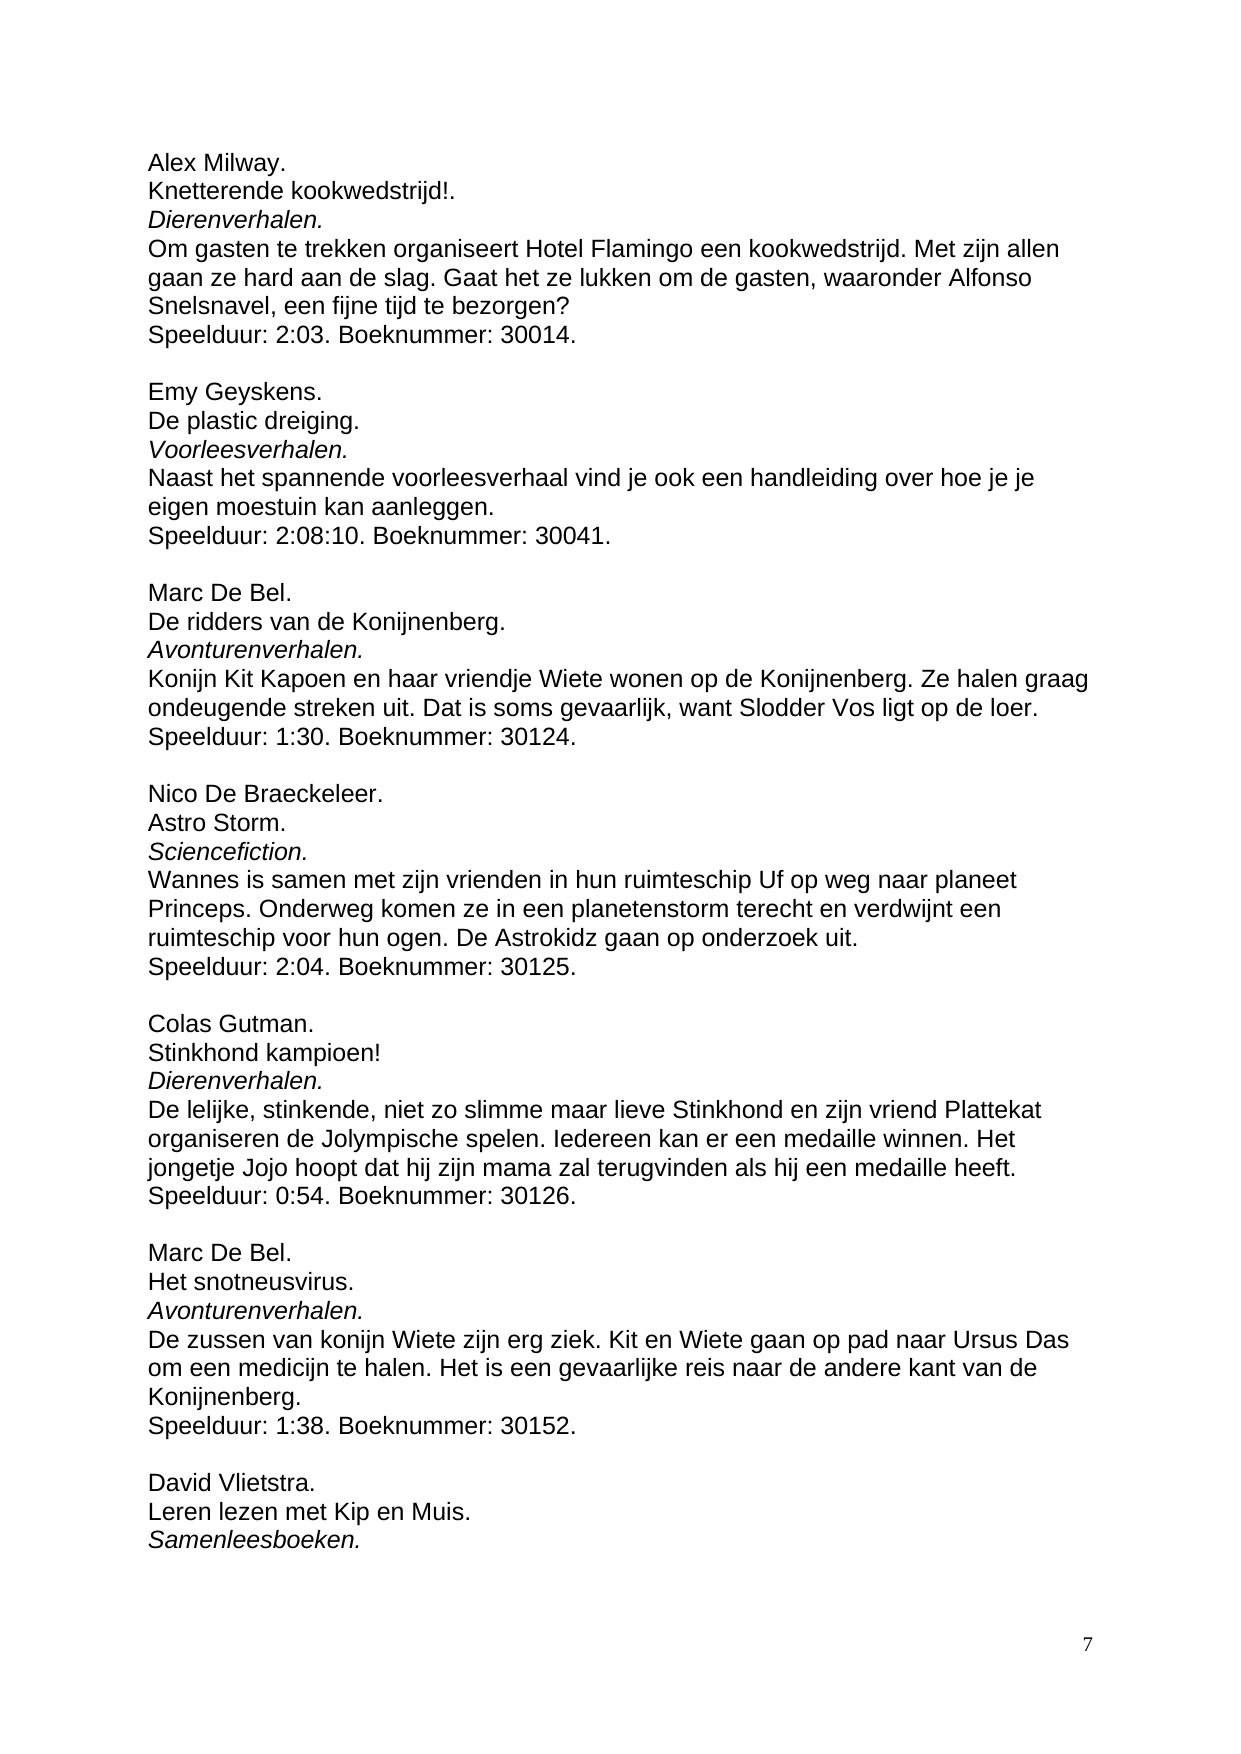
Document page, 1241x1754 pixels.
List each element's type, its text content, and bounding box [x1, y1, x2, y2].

text Nico De Braeckeleer. [148, 779, 1093, 808]
text Voorleesverhalen. [148, 435, 1093, 463]
text Knetterende kookwedstrijd!. [148, 176, 1093, 205]
text Colas Gutman. [148, 1009, 1093, 1038]
text De lelijke, stinkende, niet zo slimme maar lieve Stinkhond en zijn vriend Plattekat organiseren de Jolympische spelen. Iedereen kan er een medaille winnen. Het jongetje Jojo hoopt dat hij zijn mama zal terugvinden als hij een medaille heeft. [148, 1095, 1093, 1181]
text De plastic dreiging. [148, 406, 1093, 435]
text Stinkhond kampioen! [148, 1038, 1093, 1066]
text Om gasten te trekken organiseert Hotel Flamingo een kookwedstrijd. Met zijn allen gaan ze hard aan de slag. Gaat het ze lukken om de gasten, waaronder Alfonso Snelsnavel, een fijne tijd te bezorgen? [148, 234, 1093, 320]
text Konijn Kit Kapoen en haar vriendje Wiete wonen op de Konijnenberg. Ze halen graag ondeugende streken uit. Dat is soms gevaarlijk, want Slodder Vos ligt op de loer. [148, 664, 1093, 722]
text Wannes is samen met zijn vrienden in hun ruimteschip Uf op weg naar planeet Princeps. Onderweg komen ze in een planetenstorm terecht en verdwijnt een ruimteschip voor hun ogen. De Astrokidz gaan op onderzoek uit. [148, 866, 1093, 952]
text Marc De Bel. [148, 1238, 1093, 1267]
text Sciencefiction. [148, 837, 1093, 866]
text Speelduur: 2:03. Boeknummer: 30014. [148, 320, 1093, 349]
text David Vlietstra. [148, 1468, 1093, 1497]
text Avonturenverhalen. [148, 636, 1093, 664]
text Alex Milway. [148, 148, 1093, 176]
text Naast het spannende voorleesverhaal vind je ook een handleiding over hoe je je eigen moestuin kan aanleggen. [148, 463, 1093, 521]
text Dierenverhalen. [148, 1066, 1093, 1095]
text Het snotneusvirus. [148, 1267, 1093, 1296]
text Avonturenverhalen. [148, 1296, 1093, 1325]
text Astro Storm. [148, 808, 1093, 837]
text Speelduur: 1:38. Boeknummer: 30152. [148, 1411, 1093, 1440]
text Emy Geyskens. [148, 377, 1093, 406]
text Marc De Bel. [148, 578, 1093, 607]
text Speelduur: 1:30. Boeknummer: 30124. [148, 722, 1093, 751]
text Samenleesboeken. [148, 1526, 1093, 1554]
text Leren lezen met Kip en Muis. [148, 1497, 1093, 1526]
text Dierenverhalen. [148, 205, 1093, 234]
text De ridders van de Konijnenberg. [148, 607, 1093, 636]
text Speelduur: 2:04. Boeknummer: 30125. [148, 952, 1093, 981]
text Speelduur: 2:08:10. Boeknummer: 30041. [148, 521, 1093, 550]
text Speelduur: 0:54. Boeknummer: 30126. [148, 1181, 1093, 1210]
text De zussen van konijn Wiete zijn erg ziek. Kit en Wiete gaan op pad naar Ursus Das om een medicijn te halen. Het is een gevaarlijke reis naar de andere kant van de Konijnenberg. [148, 1325, 1093, 1411]
